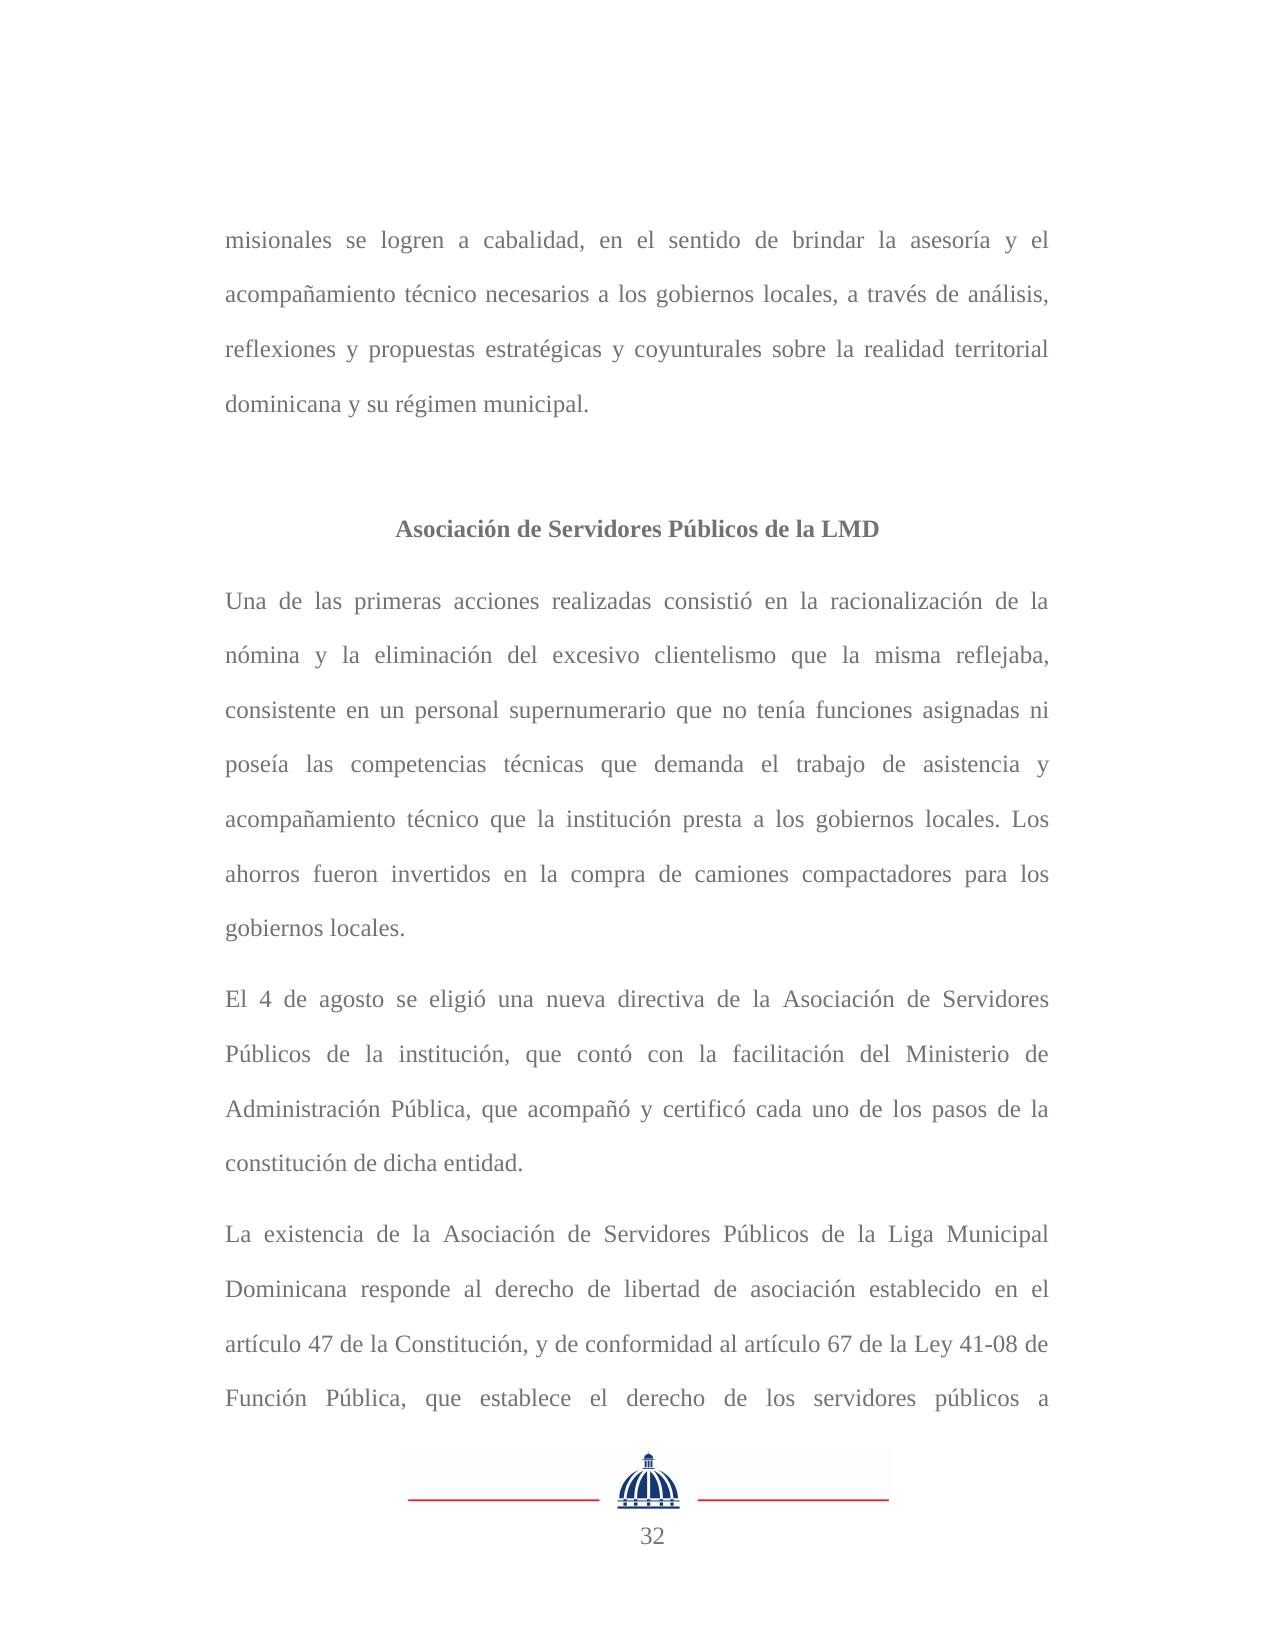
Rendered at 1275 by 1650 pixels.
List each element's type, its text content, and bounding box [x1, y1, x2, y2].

text Asociación de Servidores Públicos de la LMD [225, 514, 1050, 543]
text Una de las primeras acciones realizadas consistió en la racionalización de la nómina y la eliminación del excesivo clientelismo que la misma reflejaba, consistente en un personal supernumerario que no tenía funciones asignadas ni poseía las competencias técnicas que demanda el trabajo de asistencia y acompañamiento técnico que la institución presta a los gobiernos locales. Los ahorros fueron invertidos en la compra de camiones compactadores para los gobiernos locales. [225, 586, 1050, 942]
text El 4 de agosto se eligió una nueva directiva de la Asociación de Servidores Públicos de la institución, que contó con la facilitación del Ministerio de Administración Pública, que acompañó y certificó cada uno de los pasos de la constitución de dicha entidad. [225, 984, 1050, 1177]
picture [404, 1447, 892, 1510]
